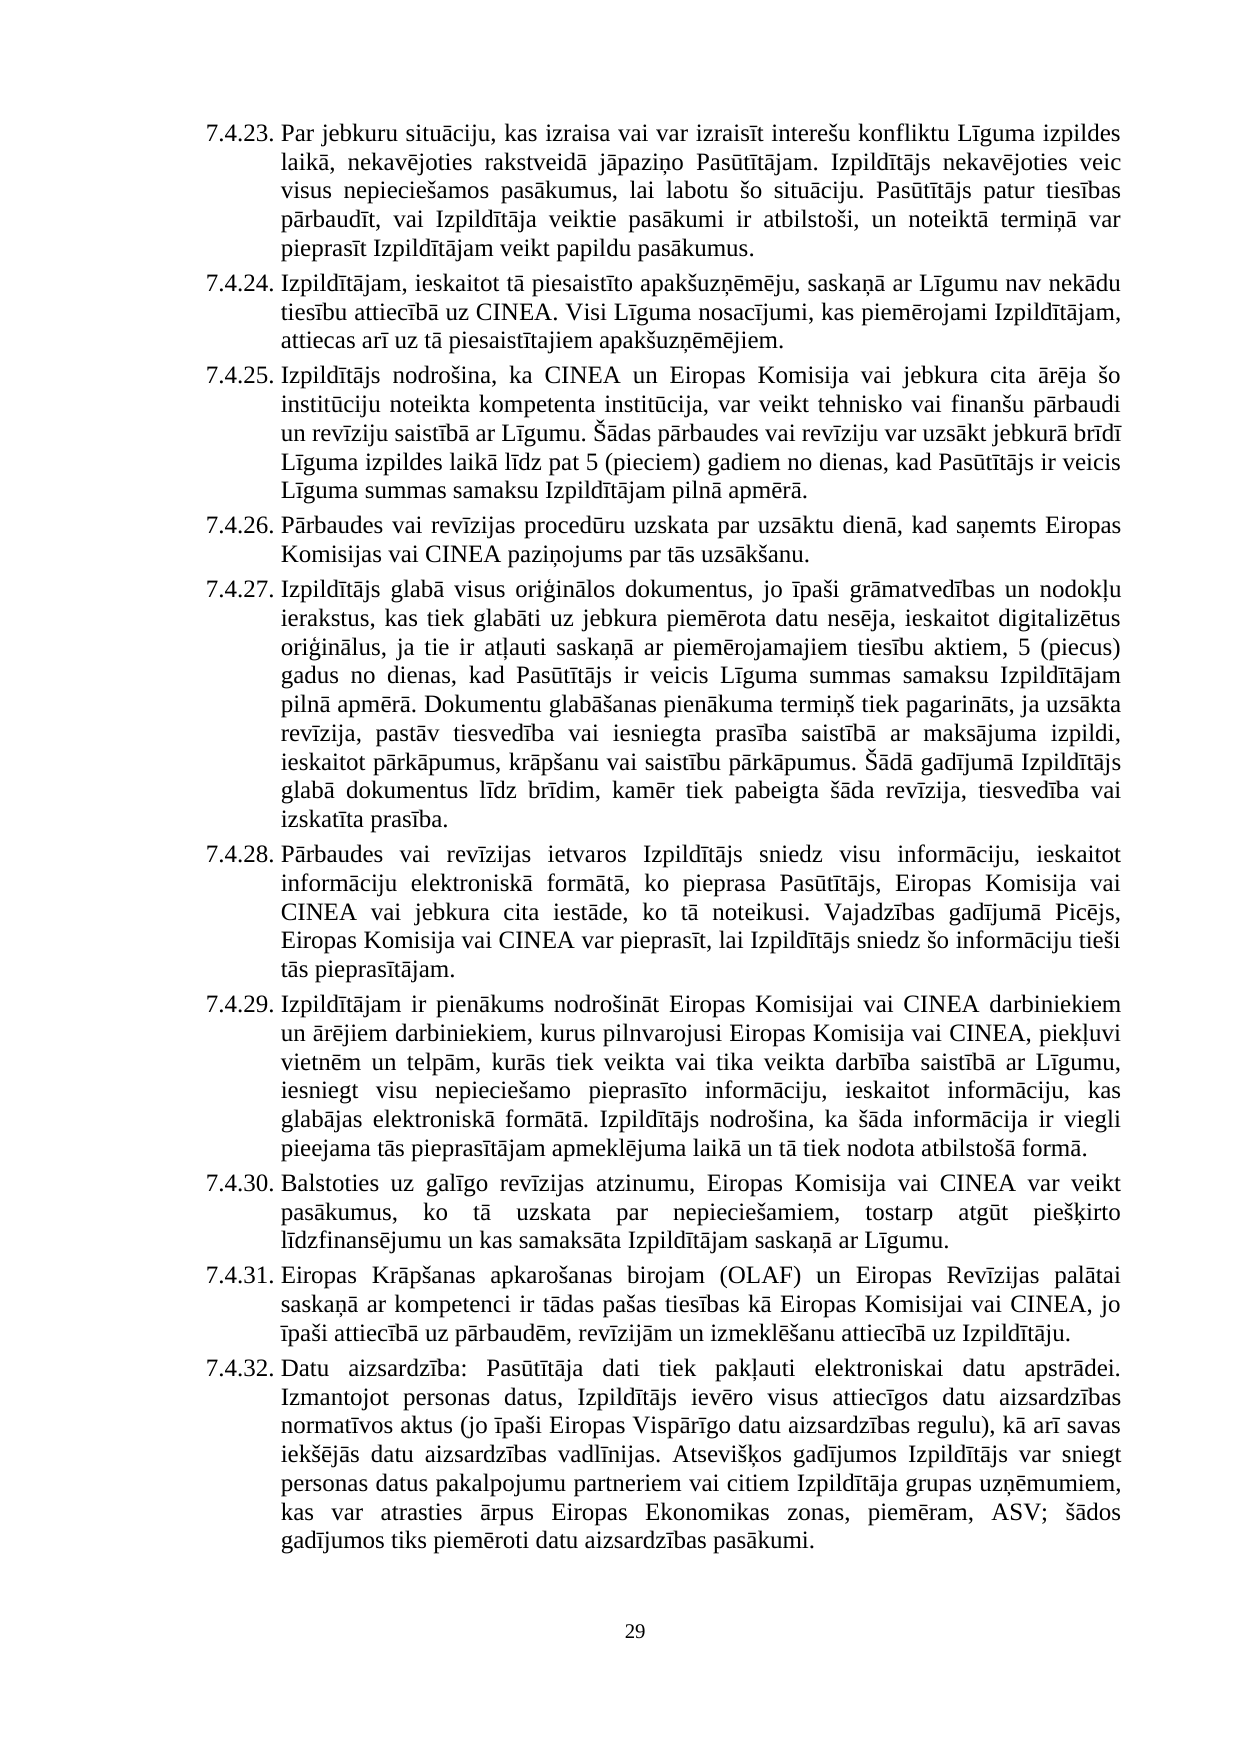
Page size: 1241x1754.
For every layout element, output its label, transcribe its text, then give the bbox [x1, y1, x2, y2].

subtitle Izpildītājs glabā visus oriģinālos dokumentus, jo īpaši grāmatvedības un nodokļu ierakstus, kas tiek glabāti uz jebkura piemērota datu nesēja, ieskaitot digitalizētus oriģinālus, ja tie ir atļauti saskaņā ar piemērojamajiem tiesību aktiem, 5 (piecus) gadus no dienas, kad Pasūtītājs ir veicis Līguma summas samaksu Izpildītājam pilnā apmērā. Dokumentu glabāšanas pienākuma termiņš tiek pagarināts, ja uzsākta revīzija, pastāv tiesvedība vai iesniegta prasība saistībā ar maksājuma izpildi, ieskaitot pārkāpumus, krāpšanu vai saistību pārkāpumus. Šādā gadījumā Izpildītājs glabā dokumentus līdz brīdim, kamēr tiek pabeigta šāda revīzija, tiesvedība vai izskatīta prasība. [206, 574, 1122, 833]
subtitle Pārbaudes vai revīzijas procedūru uzskata par uzsāktu dienā, kad saņemts Eiropas Komisijas vai CINEA paziņojums par tās uzsākšanu. [206, 511, 1122, 568]
subtitle Datu aizsardzība: Pasūtītāja dati tiek pakļauti elektroniskai datu apstrādei. Izmantojot personas datus, Izpildītājs ievēro visus attiecīgos datu aizsardzības normatīvos aktus (jo īpaši Eiropas Vispārīgo datu aizsardzības regulu), kā arī savas iekšējās datu aizsardzības vadlīnijas. Atsevišķos gadījumos Izpildītājs var sniegt personas datus pakalpojumu partneriem vai citiem Izpildītāja grupas uzņēmumiem, kas var atrasties ārpus Eiropas Ekonomikas zonas, piemēram, ASV; šādos gadījumos tiks piemēroti datu aizsardzības pasākumi. [206, 1353, 1122, 1554]
subtitle Izpildītājs nodrošina, ka CINEA un Eiropas Komisija vai jebkura cita ārēja šo institūciju noteikta kompetenta institūcija, var veikt tehnisko vai finanšu pārbaudi un revīziju saistībā ar Līgumu. Šādas pārbaudes vai revīziju var uzsākt jebkurā brīdī Līguma izpildes laikā līdz pat 5 (pieciem) gadiem no dienas, kad Pasūtītājs ir veicis Līguma summas samaksu Izpildītājam pilnā apmērā. [206, 361, 1122, 504]
subtitle Par jebkuru situāciju, kas izraisa vai var izraisīt interešu konfliktu Līguma izpildes laikā, nekavējoties rakstveidā jāpaziņo Pasūtītājam. Izpildītājs nekavējoties veic visus nepieciešamos pasākumus, lai labotu šo situāciju. Pasūtītājs patur tiesības pārbaudīt, vai Izpildītāja veiktie pasākumi ir atbilstoši, un noteiktā termiņā var pieprasīt Izpildītājam veikt papildu pasākumus. [206, 118, 1122, 262]
subtitle Eiropas Krāpšanas apkarošanas birojam (OLAF) un Eiropas Revīzijas palātai saskaņā ar kompetenci ir tādas pašas tiesības kā Eiropas Komisijai vai CINEA, jo īpaši attiecībā uz pārbaudēm, revīzijām un izmeklēšanu attiecībā uz Izpildītāju. [206, 1261, 1122, 1347]
subtitle Izpildītājam ir pienākums nodrošināt Eiropas Komisijai vai CINEA darbiniekiem un ārējiem darbiniekiem, kurus pilnvarojusi Eiropas Komisija vai CINEA, piekļuvi vietnēm un telpām, kurās tiek veikta vai tika veikta darbība saistībā ar Līgumu, iesniegt visu nepieciešamo pieprasīto informāciju, ieskaitot informāciju, kas glabājas elektroniskā formātā. Izpildītājs nodrošina, ka šāda informācija ir viegli pieejama tās pieprasītājam apmeklējuma laikā un tā tiek nodota atbilstošā formā. [206, 989, 1122, 1162]
subtitle Izpildītājam, ieskaitot tā piesaistīto apakšuzņēmēju, saskaņā ar Līgumu nav nekādu tiesību attiecībā uz CINEA. Visi Līguma nosacījumi, kas piemērojami Izpildītājam, attiecas arī uz tā piesaistītajiem apakšuzņēmējiem. [206, 268, 1122, 354]
subtitle Pārbaudes vai revīzijas ietvaros Izpildītājs sniedz visu informāciju, ieskaitot informāciju elektroniskā formātā, ko pieprasa Pasūtītājs, Eiropas Komisija vai CINEA vai jebkura cita iestāde, ko tā noteikusi. Vajadzības gadījumā Picējs, Eiropas Komisija vai CINEA var pieprasīt, lai Izpildītājs sniedz šo informāciju tieši tās pieprasītājam. [206, 839, 1122, 983]
subtitle Balstoties uz galīgo revīzijas atzinumu, Eiropas Komisija vai CINEA var veikt pasākumus, ko tā uzskata par nepieciešamiem, tostarp atgūt piešķirto līdzfinansējumu un kas samaksāta Izpildītājam saskaņā ar Līgumu. [206, 1168, 1122, 1254]
